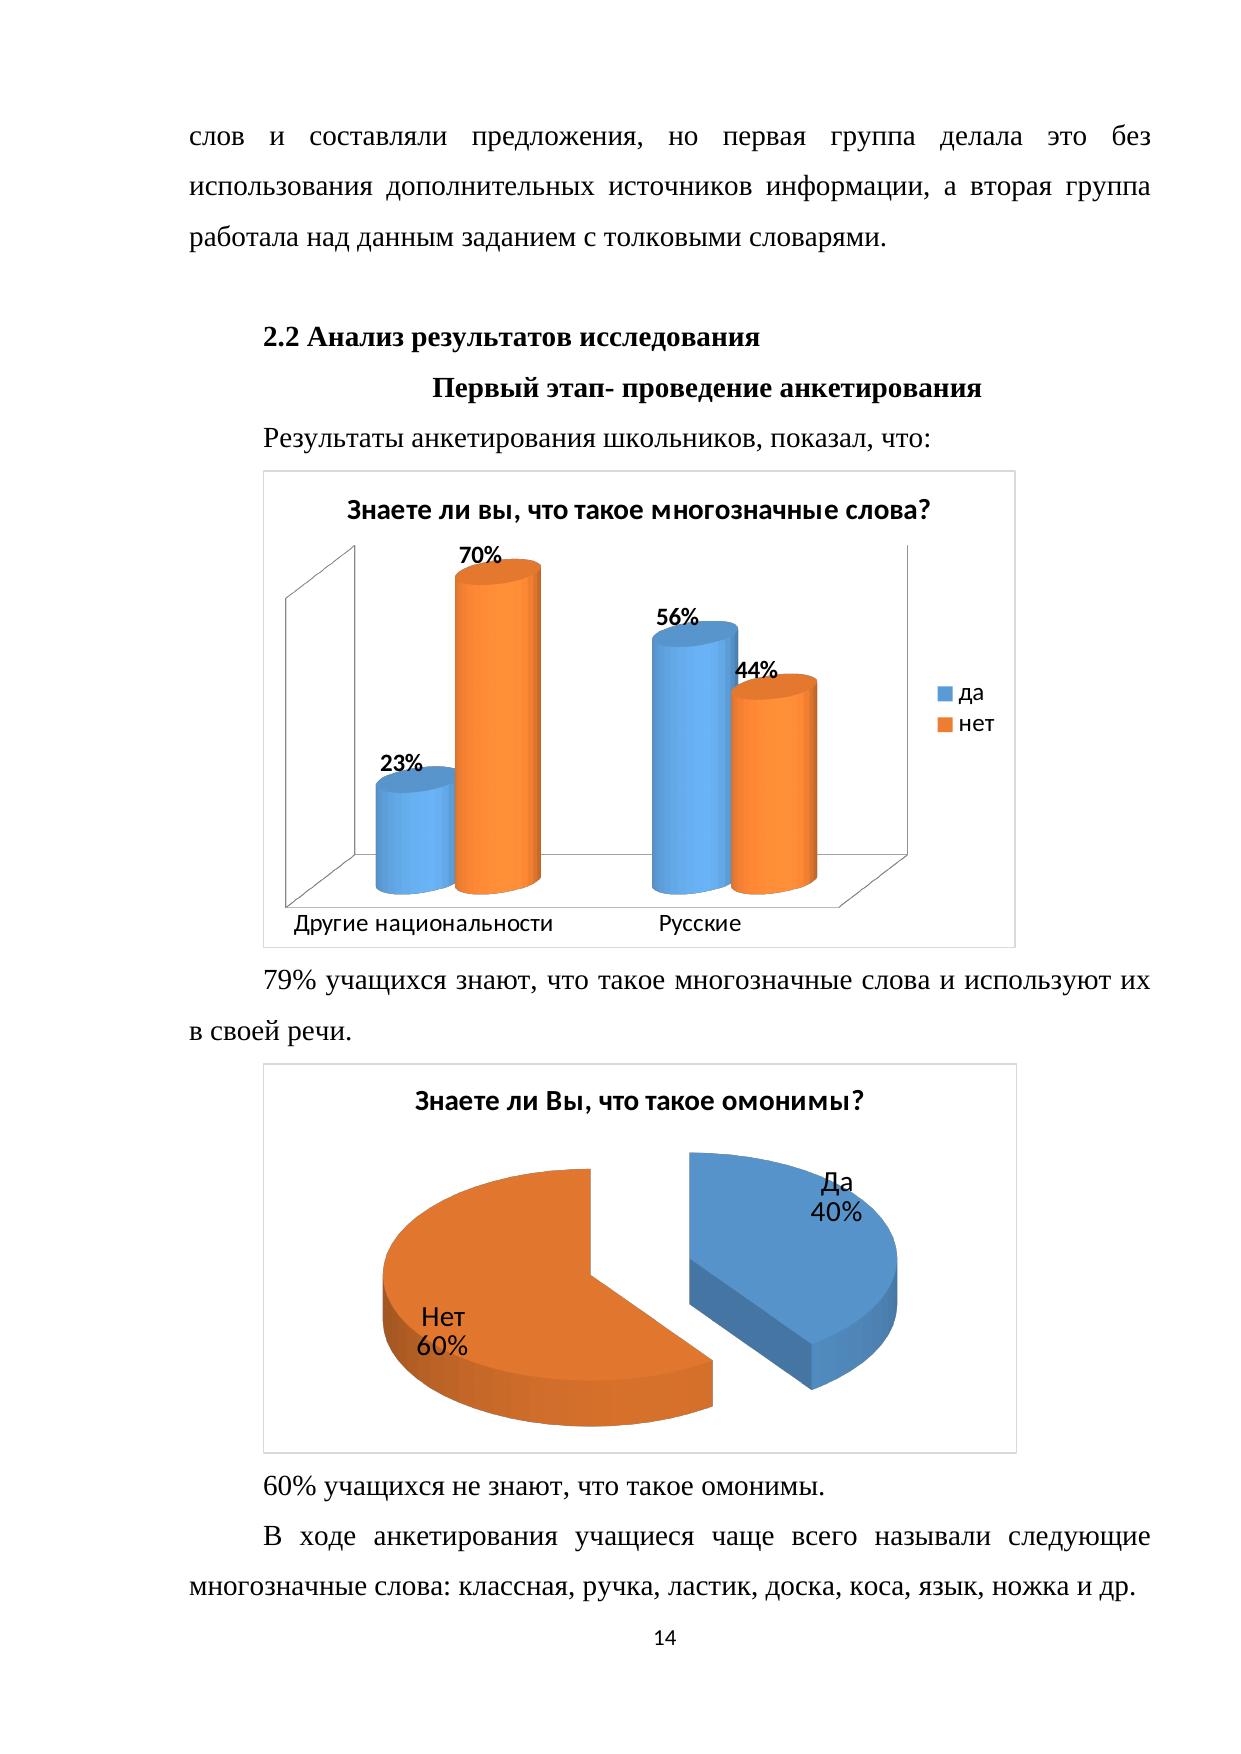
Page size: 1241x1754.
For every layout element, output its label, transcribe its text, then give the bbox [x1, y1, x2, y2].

text В ходе анкетирования учащиеся чаще всего называли следующие многозначные слова: классная, ручка, ластик, доска, коса, язык, ножка и др. [189, 1518, 1152, 1602]
text Результаты анкетирования школьников, показал, что: [189, 420, 1152, 453]
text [189, 118, 1152, 252]
text 79% учащихся знают, что такое многозначные слова и используют их в своей речи. [189, 962, 1152, 1046]
text 60% учащихся не знают, что такое омонимы. [189, 1468, 1152, 1501]
text Первый этап- проведение анкетирования [189, 370, 1152, 403]
text 2.2 Анализ результатов исследования [189, 319, 1152, 353]
